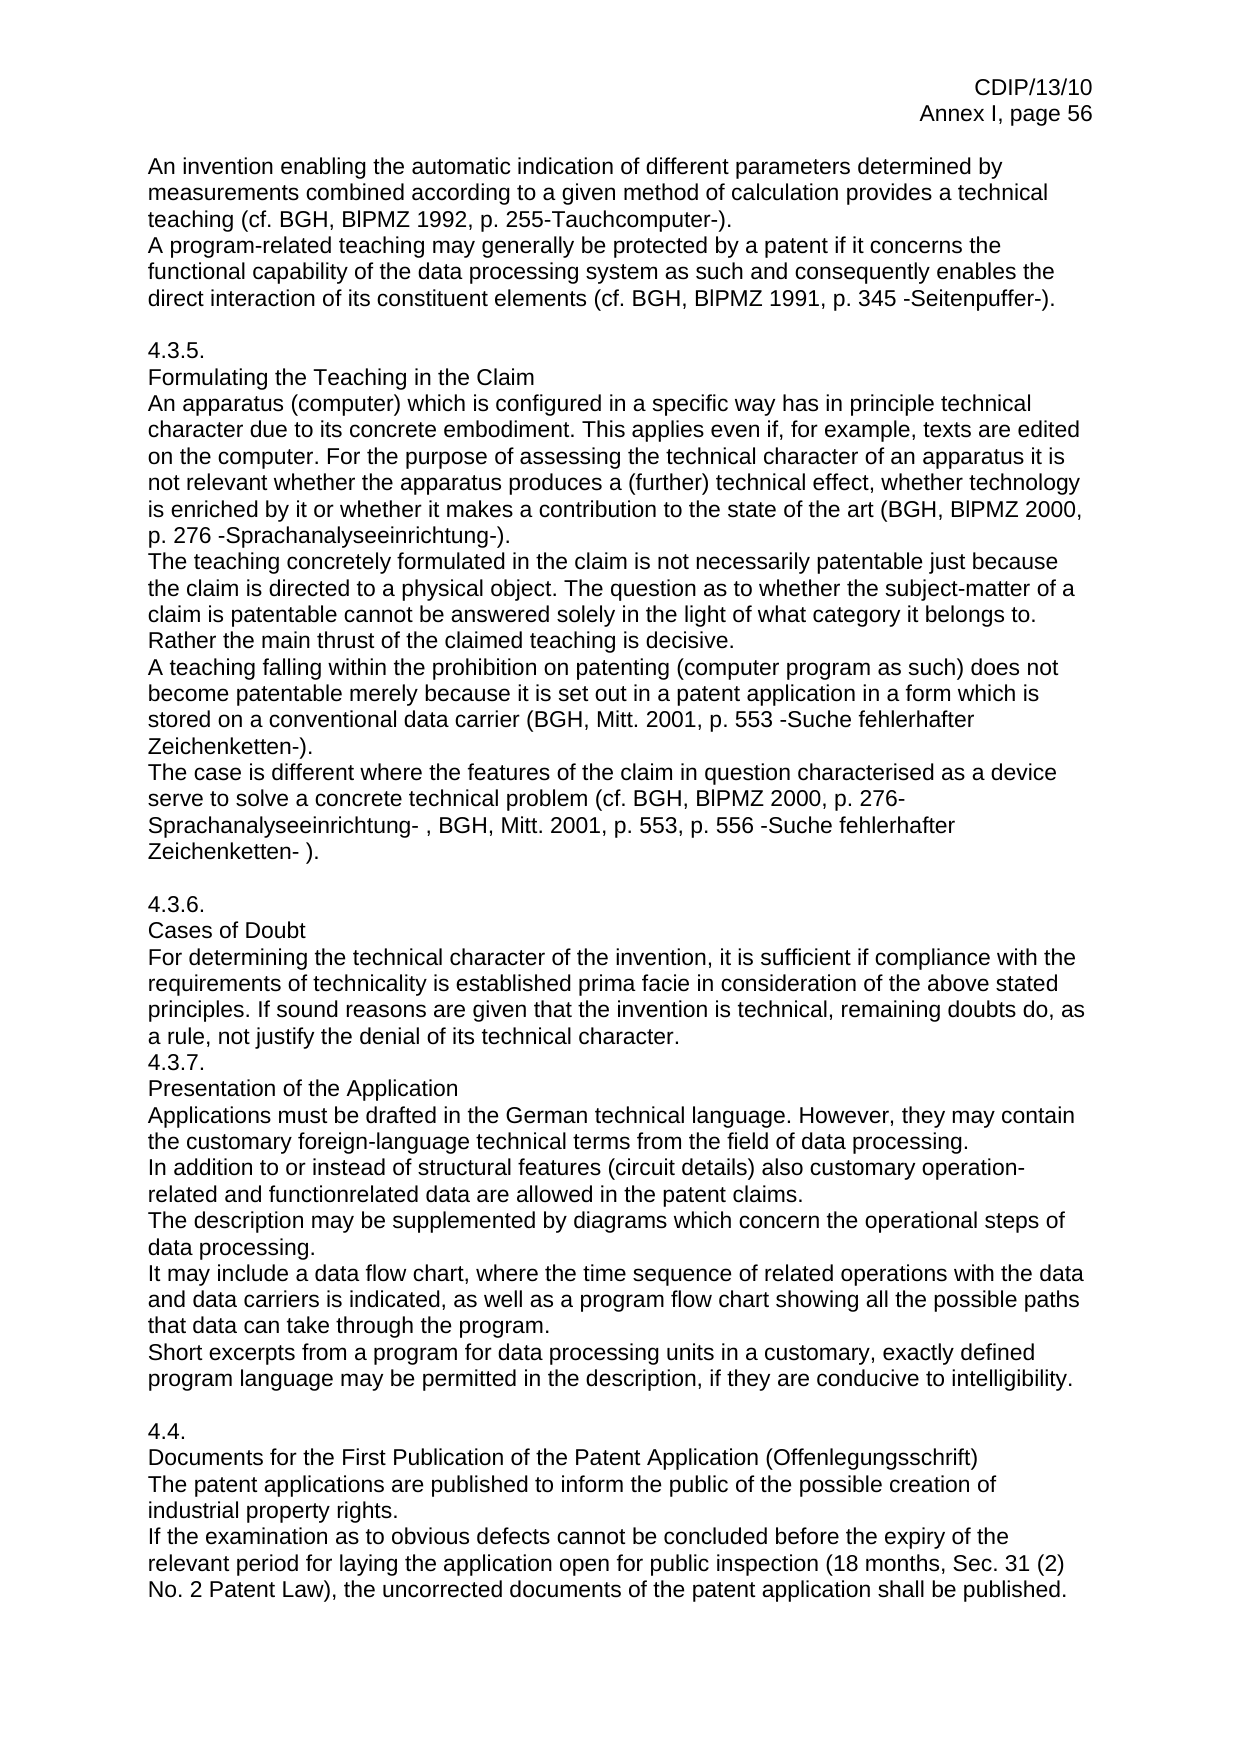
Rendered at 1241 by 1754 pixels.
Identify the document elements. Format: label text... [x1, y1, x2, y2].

text 4.4. [148, 1418, 1093, 1444]
text Presentation of the Application [148, 1075, 1093, 1102]
text Formulating the Teaching in the Claim [148, 364, 1093, 390]
text For determining the technical character of the invention, it is sufficient if compliance with the requirements of technicality is established prima facie in consideration of the above stated principles. If sound reasons are given that the invention is technical, remaining doubts do, as a rule, not justify the denial of its technical character. [148, 943, 1093, 1049]
text A program-related teaching may generally be protected by a patent if it concerns the functional capability of the data processing system as such and consequently enables the direct interaction of its constituent elements (cf. BGH, BlPMZ 1991, p. 345 -Seitenpuffer-). [148, 232, 1093, 311]
text If the examination as to obvious defects cannot be concluded before the expiry of the relevant period for laying the application open for public inspection (18 months, Sec. 31 (2) No. 2 Patent Law), the uncorrected documents of the patent application shall be published. [148, 1523, 1093, 1602]
text 4.3.7. [148, 1049, 1093, 1075]
text Short excerpts from a program for data processing units in a customary, exactly defined program language may be permitted in the description, if they are conducive to intelligibility. [148, 1339, 1093, 1392]
text Documents for the First Publication of the Patent Application (Offenlegungsschrift) [148, 1444, 1093, 1471]
text The teaching concretely formulated in the claim is not necessarily patentable just because the claim is directed to a physical object. The question as to whether the subject-matter of a claim is patentable cannot be answered solely in the light of what category it belongs to. [148, 548, 1093, 627]
text Rather the main thrust of the claimed teaching is decisive. [148, 627, 1093, 654]
text 4.3.5. [148, 337, 1093, 364]
text Cases of Doubt [148, 917, 1093, 943]
text An apparatus (computer) which is configured in a specific way has in principle technical character due to its concrete embodiment. This applies even if, for example, texts are edited on the computer. For the purpose of assessing the technical character of an apparatus it is not relevant whether the apparatus produces a (further) technical effect, whether technology is enriched by it or whether it makes a contribution to the state of the art (BGH, BlPMZ 2000, p. 276 -Sprachanalyseeinrichtung-). [148, 390, 1093, 548]
text 4.3.6. [148, 891, 1093, 917]
text An invention enabling the automatic indication of different parameters determined by measurements combined according to a given method of calculation provides a technical teaching (cf. BGH, BlPMZ 1992, p. 255-Tauchcomputer-). [148, 153, 1093, 232]
text The description may be supplemented by diagrams which concern the operational steps of data processing. [148, 1207, 1093, 1260]
text Applications must be drafted in the German technical language. However, they may contain the customary foreign-language technical terms from the field of data processing. [148, 1102, 1093, 1154]
text The patent applications are published to inform the public of the possible creation of industrial property rights. [148, 1471, 1093, 1523]
text The case is different where the features of the claim in question characterised as a device serve to solve a concrete technical problem (cf. BGH, BlPMZ 2000, p. 276-Sprachanalyseeinrichtung- , BGH, Mitt. 2001, p. 553, p. 556 -Suche fehlerhafter Zeichenketten- ). [148, 759, 1093, 864]
text A teaching falling within the prohibition on patenting (computer program as such) does not become patentable merely because it is set out in a patent application in a form which is stored on a conventional data carrier (BGH, Mitt. 2001, p. 553 -Suche fehlerhafter Zeichenketten-). [148, 654, 1093, 759]
text It may include a data flow chart, where the time sequence of related operations with the data and data carriers is indicated, as well as a program flow chart showing all the possible paths that data can take through the program. [148, 1260, 1093, 1339]
text In addition to or instead of structural features (circuit details) also customary operation-related and function­related data are allowed in the patent claims. [148, 1154, 1093, 1207]
